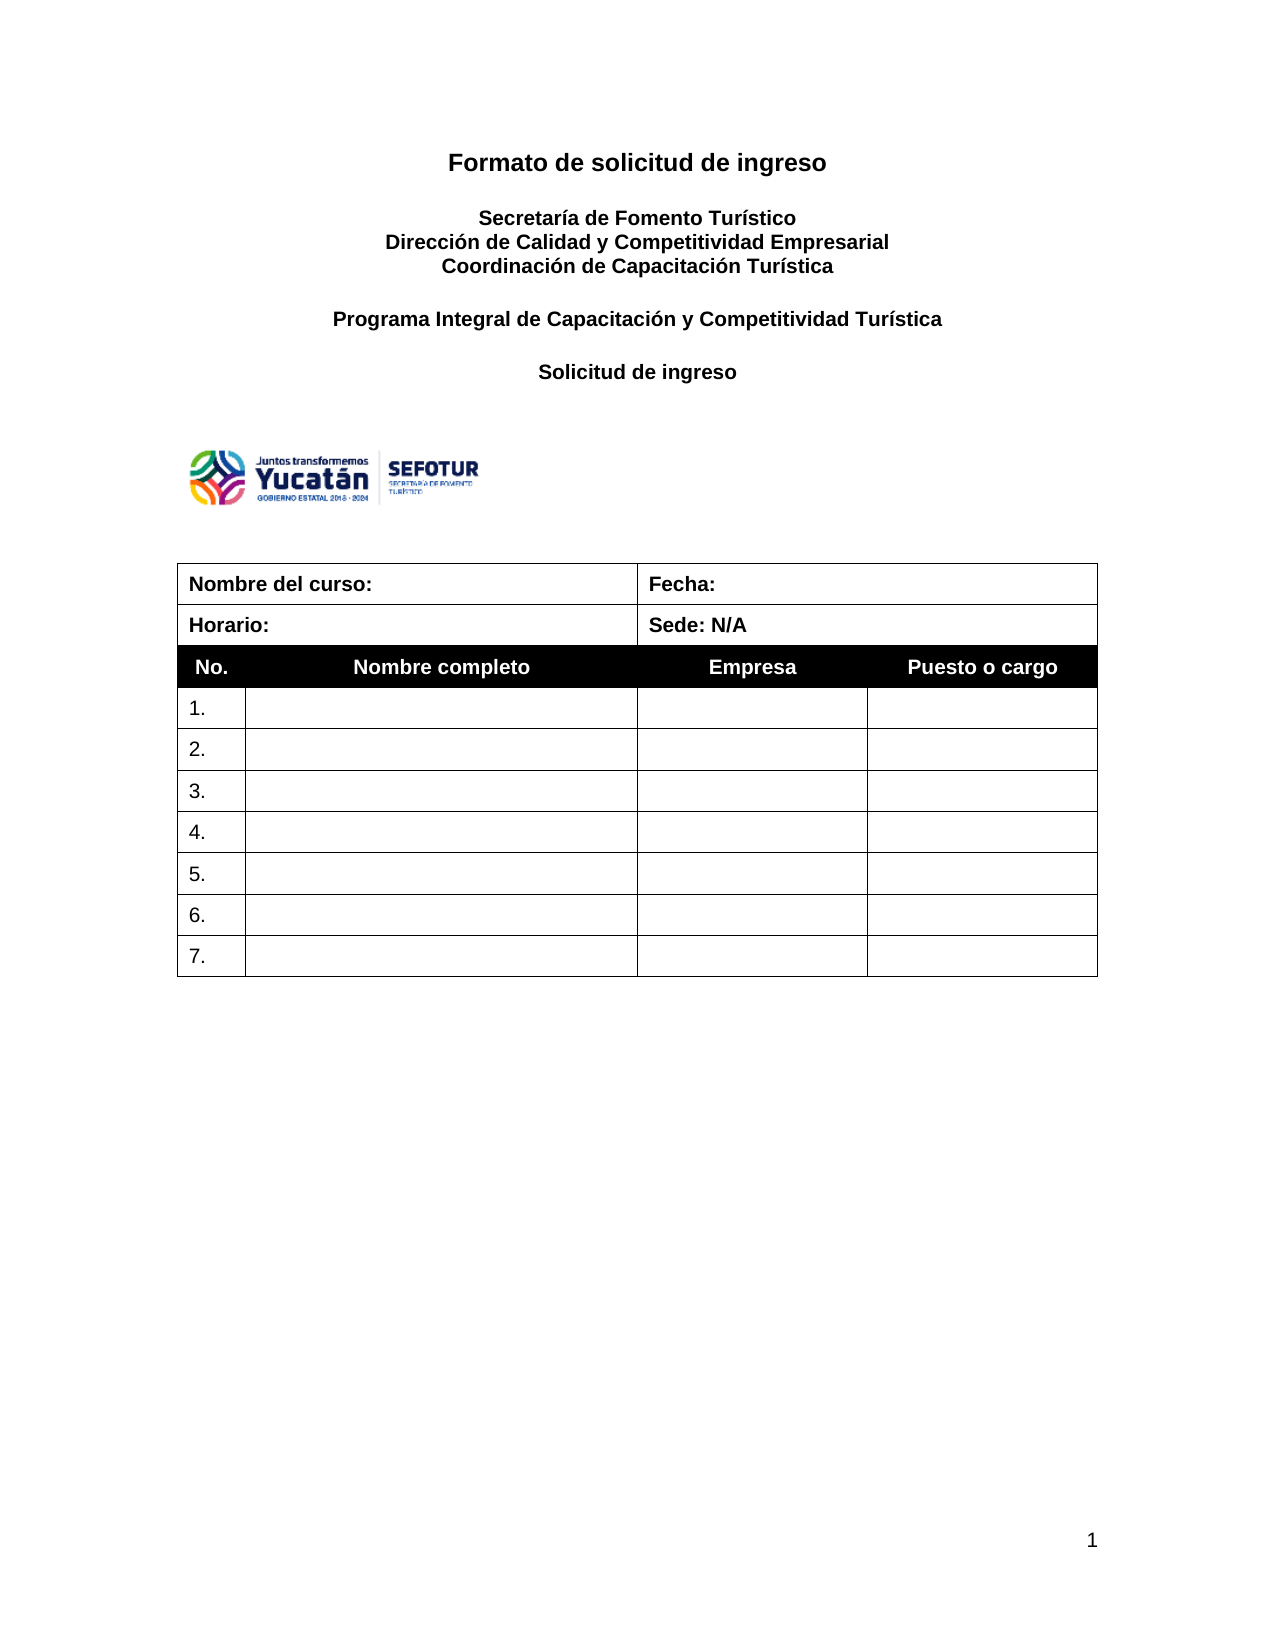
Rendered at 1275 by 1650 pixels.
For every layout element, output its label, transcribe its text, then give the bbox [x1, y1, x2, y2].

table_cell Empresa [638, 646, 867, 687]
table_cell [638, 771, 867, 811]
table_cell Nombre completo [246, 646, 637, 687]
table_cell [246, 688, 637, 728]
table_cell [868, 688, 1097, 728]
table_cell [246, 812, 637, 852]
table_cell [638, 812, 867, 852]
table_cell 1. [178, 688, 245, 728]
table_cell 5. [178, 853, 245, 893]
table_cell [638, 688, 867, 728]
table_cell No. [178, 646, 245, 687]
table_cell 4. [178, 812, 245, 852]
table_cell [246, 771, 637, 811]
table_cell [246, 729, 637, 769]
table_cell Sede: N/A [638, 605, 1097, 645]
table_cell Horario: [178, 605, 637, 645]
table_cell [868, 771, 1097, 811]
table_cell 2. [178, 729, 245, 769]
table_cell [638, 729, 867, 769]
table_cell 7. [178, 936, 245, 976]
picture [177, 412, 492, 534]
table_cell [246, 895, 637, 935]
table_cell [868, 853, 1097, 893]
text Secretaría de Fomento Turístico Dirección de Calidad y Competitividad Empresarial Coordinación de Capacitación Turística [177, 206, 1098, 277]
table_cell [868, 729, 1097, 769]
table_header Fecha: [638, 564, 1097, 604]
text Programa Integral de Capacitación y Competitividad Turística [177, 307, 1098, 331]
table_cell [868, 895, 1097, 935]
text Solicitud de ingreso [177, 360, 1098, 384]
text Formato de solicitud de ingreso [177, 148, 1098, 176]
table_cell [868, 936, 1097, 976]
table_cell [868, 812, 1097, 852]
table_cell [246, 936, 637, 976]
table_cell 3. [178, 771, 245, 811]
table_cell [638, 895, 867, 935]
table_cell 6. [178, 895, 245, 935]
table_header Nombre del curso: [178, 564, 637, 604]
table_cell [246, 853, 637, 893]
table_cell Puesto o cargo [868, 646, 1097, 687]
table_cell [638, 853, 867, 893]
table_cell [638, 936, 867, 976]
